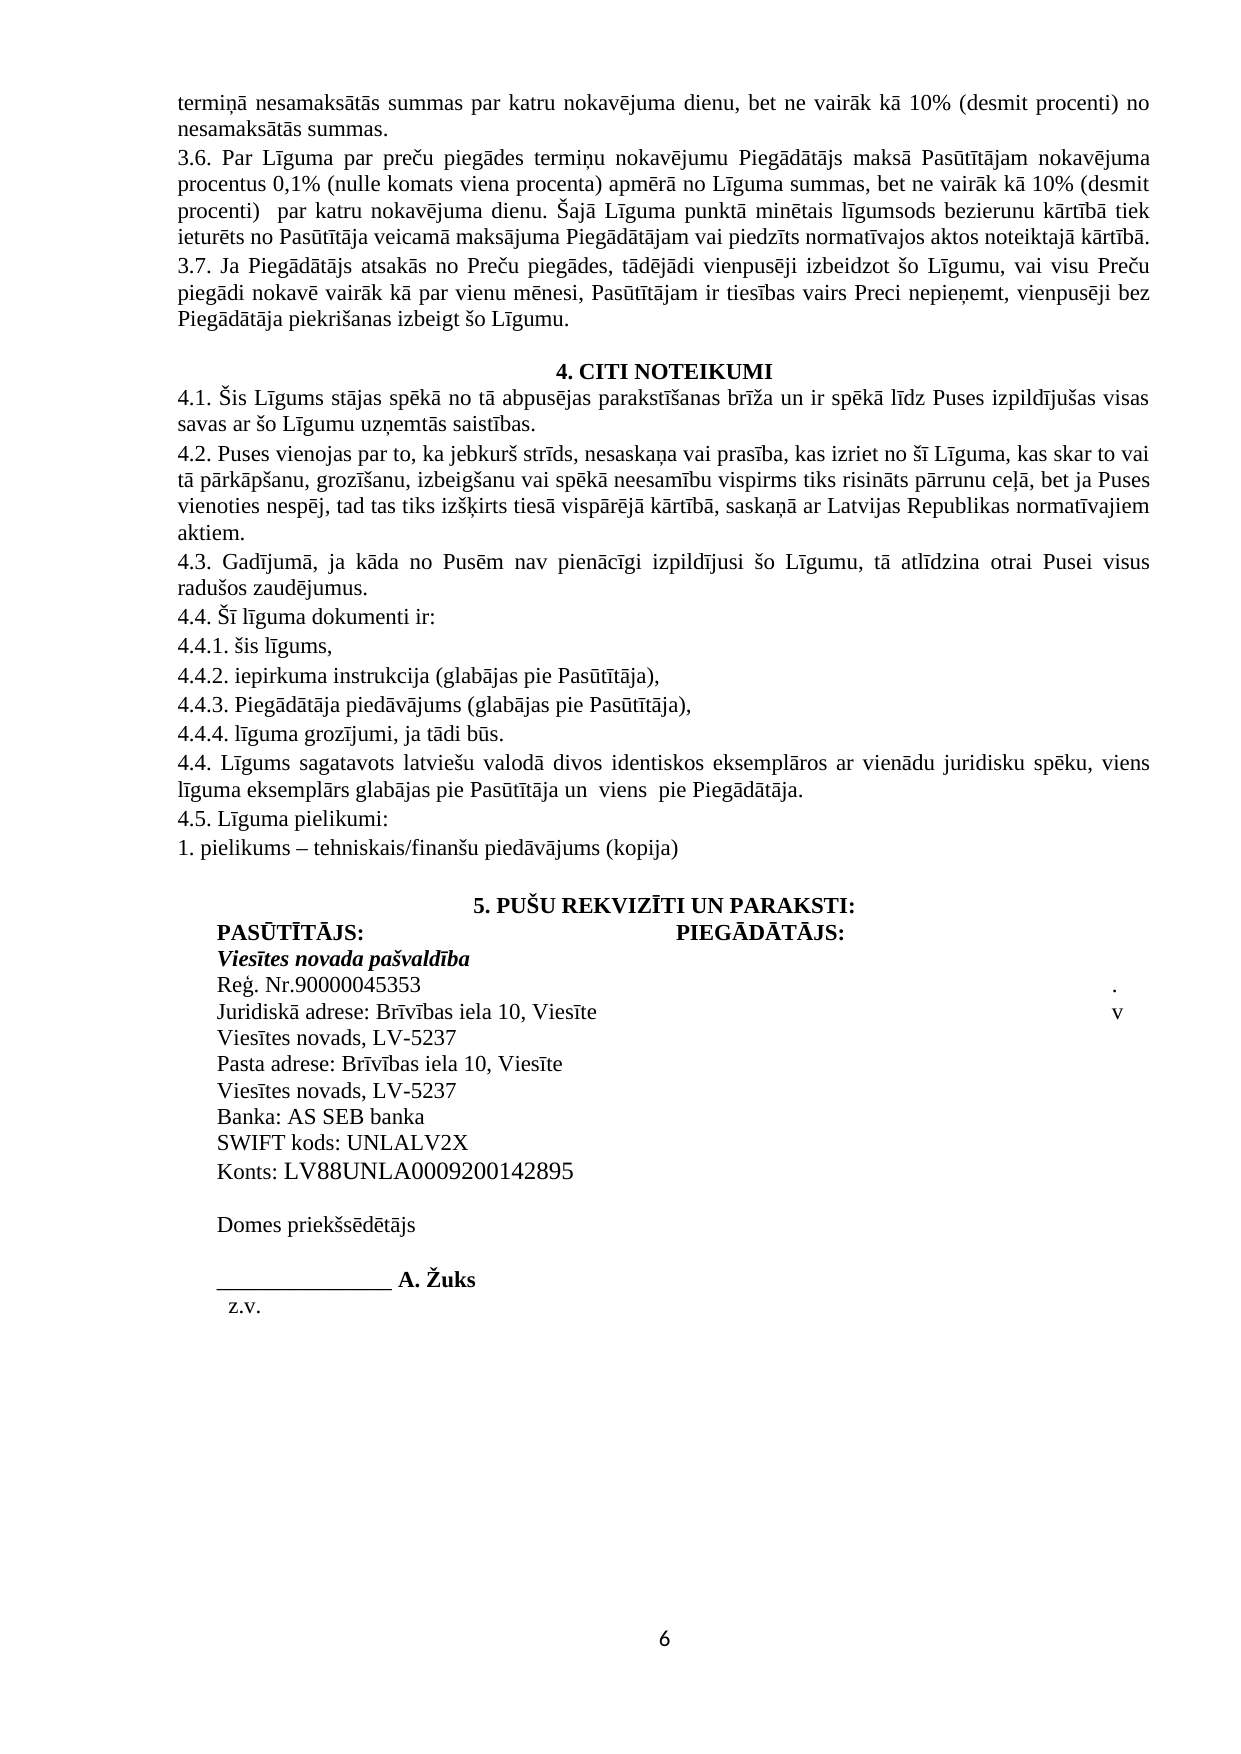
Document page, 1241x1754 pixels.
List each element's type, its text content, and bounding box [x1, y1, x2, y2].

text 4.4.1. šis līgums, [177, 633, 1152, 659]
table_header PIEGĀDĀTĀJS: z.v [665, 919, 1125, 1345]
text 4.4.2. iepirkuma instrukcija (glabājas pie Pasūtītāja), [177, 662, 1152, 688]
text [177, 89, 1152, 141]
text 4.3. Gadījumā, ja kāda no Pusēm nav pienācīgi izpildījusi šo Līgumu, tā atlīdzina otrai Pusei visus radušos zaudējumus. [177, 548, 1152, 601]
text 4.4.3. Piegādātāja piedāvājums (glabājas pie Pasūtītāja), [177, 691, 1152, 717]
text 4.4.4. līguma grozījumi, ja tādi būs. [177, 720, 1152, 746]
text 4.4. sagatavots latviešu valodā divos identiskos eksemplāros ar vienādu juridisku spēku, viens līguma eksemplārs glabājas pie Pasūtītāja un viens pie Piegādātāja. [177, 749, 1152, 802]
text 1. pielikums – tehniskais/finanšu piedāvājums (kopija) [177, 834, 1152, 860]
text 3.7. Ja Piegādātājs atsakās no Preču piegādes, tādējādi vienpusēji izbeidzot šo Līgumu, vai visu Preču piegādi nokavē vairāk kā par vienu mēnesi, Pasūtītājam ir tiesības vairs Preci nepieņemt, vienpusēji bez Piegādātāja piekrišanas izbeigt šo Līgumu. [177, 252, 1152, 331]
text 4.2. Puses vienojas par to, ka jebkurš strīds, nesaskaņa vai prasība, kas izriet no šī Līguma, kas skar to vai tā pārkāpšanu, grozīšanu, izbeigšanu vai spēkā neesamību vispirms tiks risināts pārrunu ceļā, bet ja Puses vienoties nespēj, tad tas tiks izšķirts tiesā vispārējā kārtībā, saskaņā ar Latvijas Republikas normatīvajiem aktiem. [177, 440, 1152, 545]
text 5. Pušu rekvizīti un paraksti: [177, 892, 1152, 919]
table_header PASŪTĪTĀJS: Viesītes novada pašvaldība Reģ. Nr.90000045353 Juridiskā adrese: Brīvības iela 10, Viesīte Viesītes novads, LV-5237 Pasta adrese: Brīvības iela 10, Viesīte Viesītes novads, LV-5237 Banka: AS SEB banka SWIFT kods: UNLALV2X Konts: LV88UNLA0009200142895 Domes priekšsēdētājs ______________ A. Žuks z.v. [205, 919, 664, 1345]
text 4. CITI NOTEIKUMI [177, 358, 1152, 384]
text 4.4. Šī līguma dokumenti ir: [177, 603, 1152, 630]
text 4.1. Šis stājas spēkā no tā abpusējas parakstīšanas brīža un ir spēkā līdz Puses izpildījušas visas savas ar šo Līgumu uzņemtās saistības. [177, 384, 1152, 437]
text 4.5. Līguma pielikumi: [177, 805, 1152, 831]
text 3.6. Par Līguma par preču piegādes termiņu nokavējumu Piegādātājs maksā Pasūtītājam nokavējuma procentus 0,1% (nulle komats viena procenta) apmērā no Līguma summas, bet ne vairāk kā 10% (desmit procenti) par katru nokavējuma dienu. Šajā Līguma punktā minētais līgumsods bezierunu kārtībā tiek ieturēts no Pasūtītāja veicamā maksājuma Piegādātājam vai piedzīts normatīvajos aktos noteiktajā kārtībā. [177, 144, 1152, 249]
